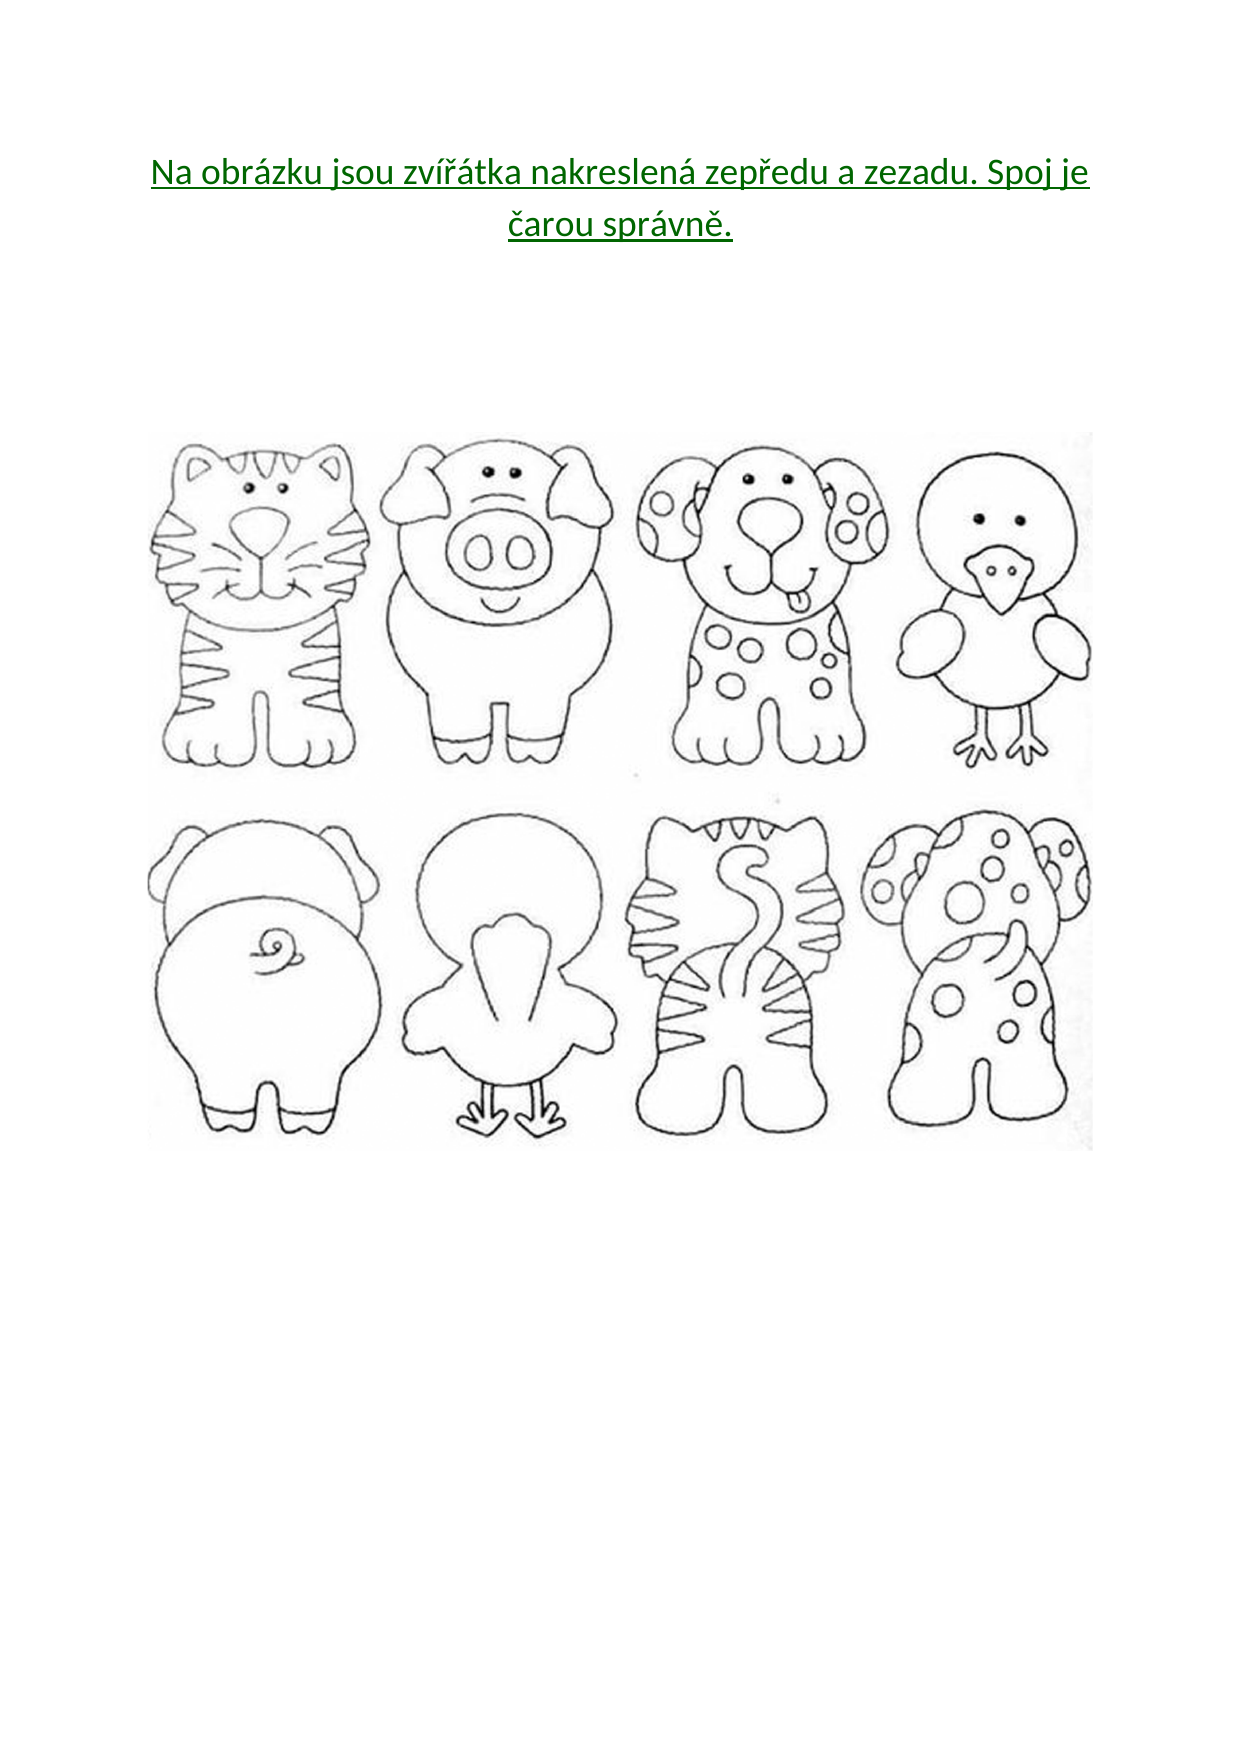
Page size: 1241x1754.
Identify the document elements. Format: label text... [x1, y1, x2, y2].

text Na obrázku jsou zvířátka nakreslená zepředu a zezadu. Spoj je čarou správně. [148, 148, 1093, 246]
picture [147, 432, 1093, 1151]
